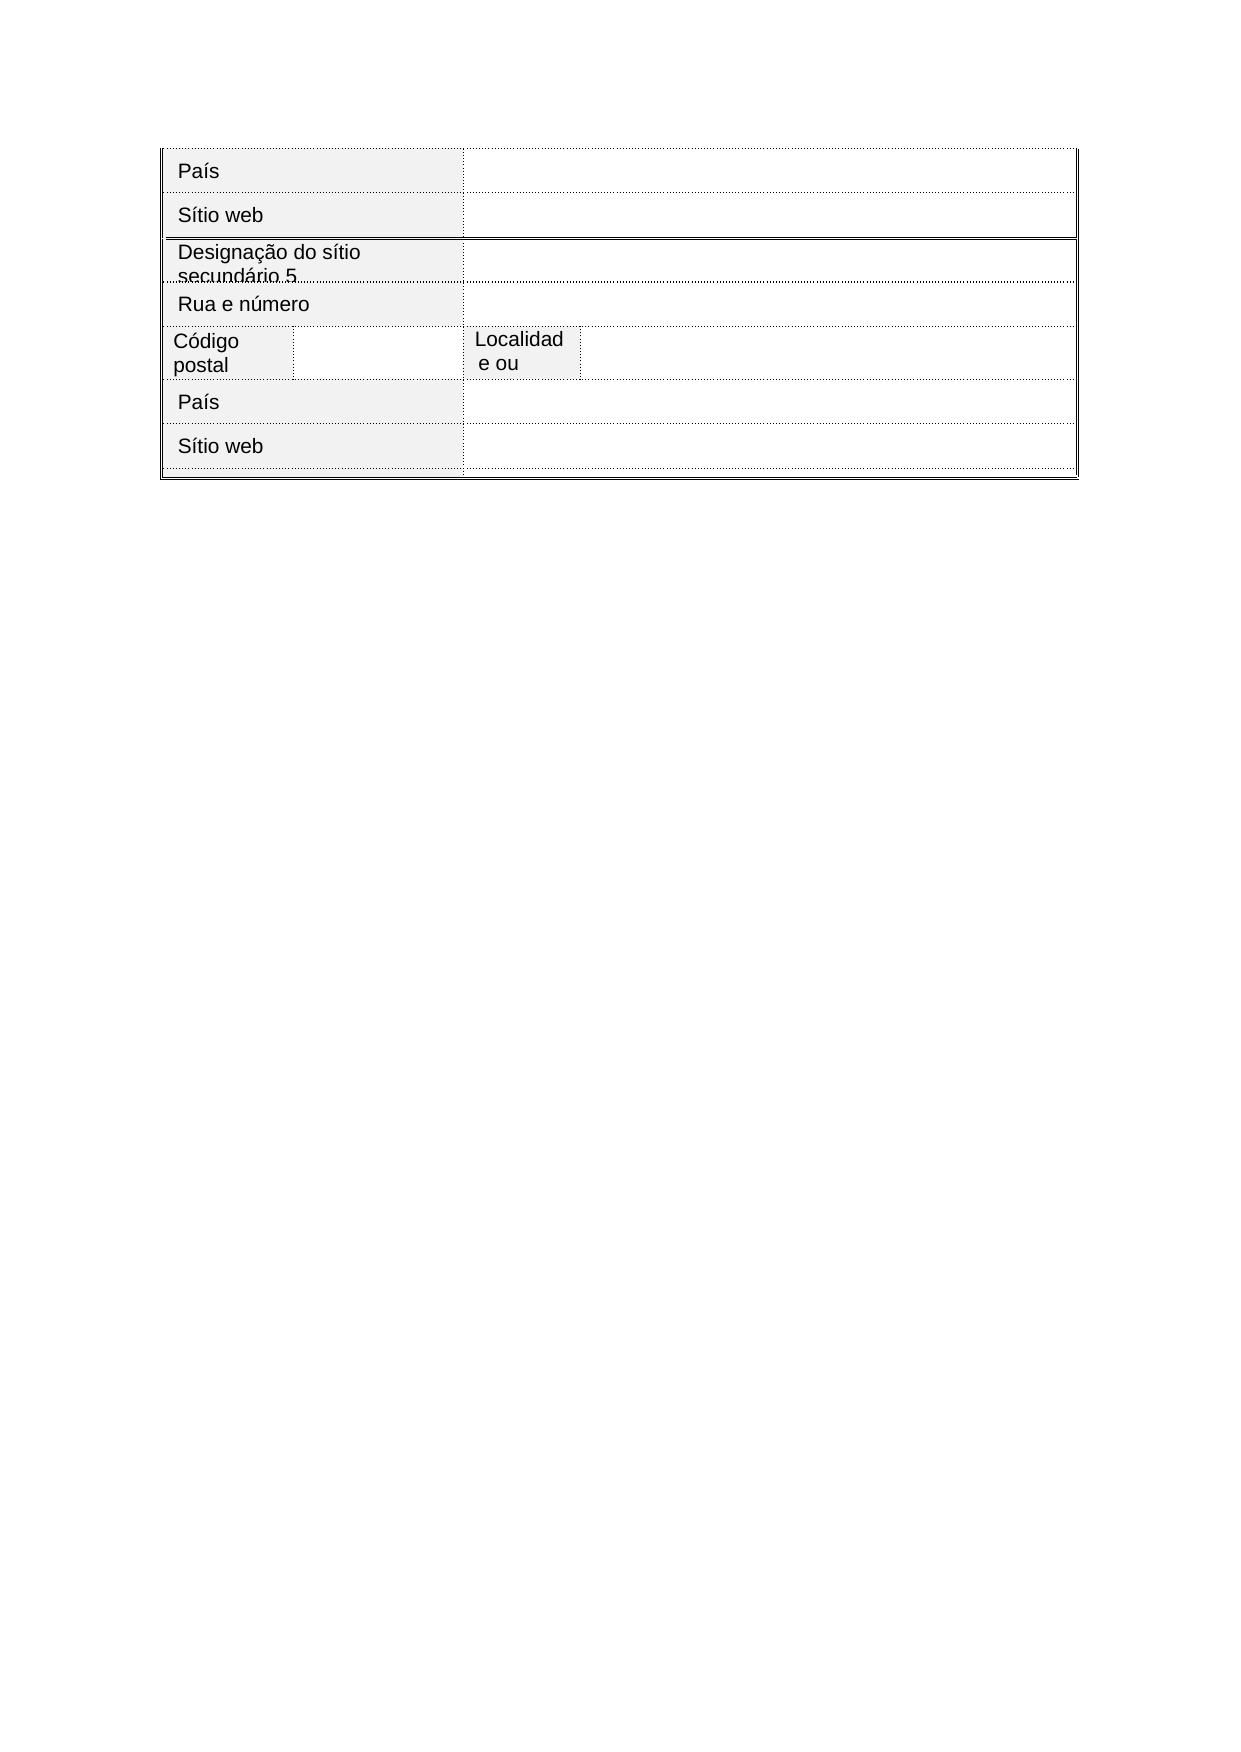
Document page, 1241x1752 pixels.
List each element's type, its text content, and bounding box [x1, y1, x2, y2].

table_cell [463, 240, 1076, 281]
table_cell Sítio web [163, 423, 463, 468]
table_cell [463, 148, 1076, 192]
table_cell Código postal [163, 326, 293, 379]
table_cell [581, 326, 1076, 379]
table_cell [463, 281, 1076, 326]
table_cell [463, 468, 1077, 477]
table_cell [293, 326, 463, 379]
table_cell País [163, 148, 463, 192]
table_cell Designação do sítio secundário 5 [163, 237, 463, 281]
table_cell País [163, 379, 463, 423]
table_cell [463, 379, 1076, 423]
table_cell [463, 192, 1076, 237]
table_cell Rua e número [163, 281, 463, 326]
table_cell Sítio web [163, 192, 463, 237]
table_cell [463, 423, 1076, 468]
table_cell [163, 468, 463, 477]
table_cell Localidade ou região [463, 326, 581, 379]
